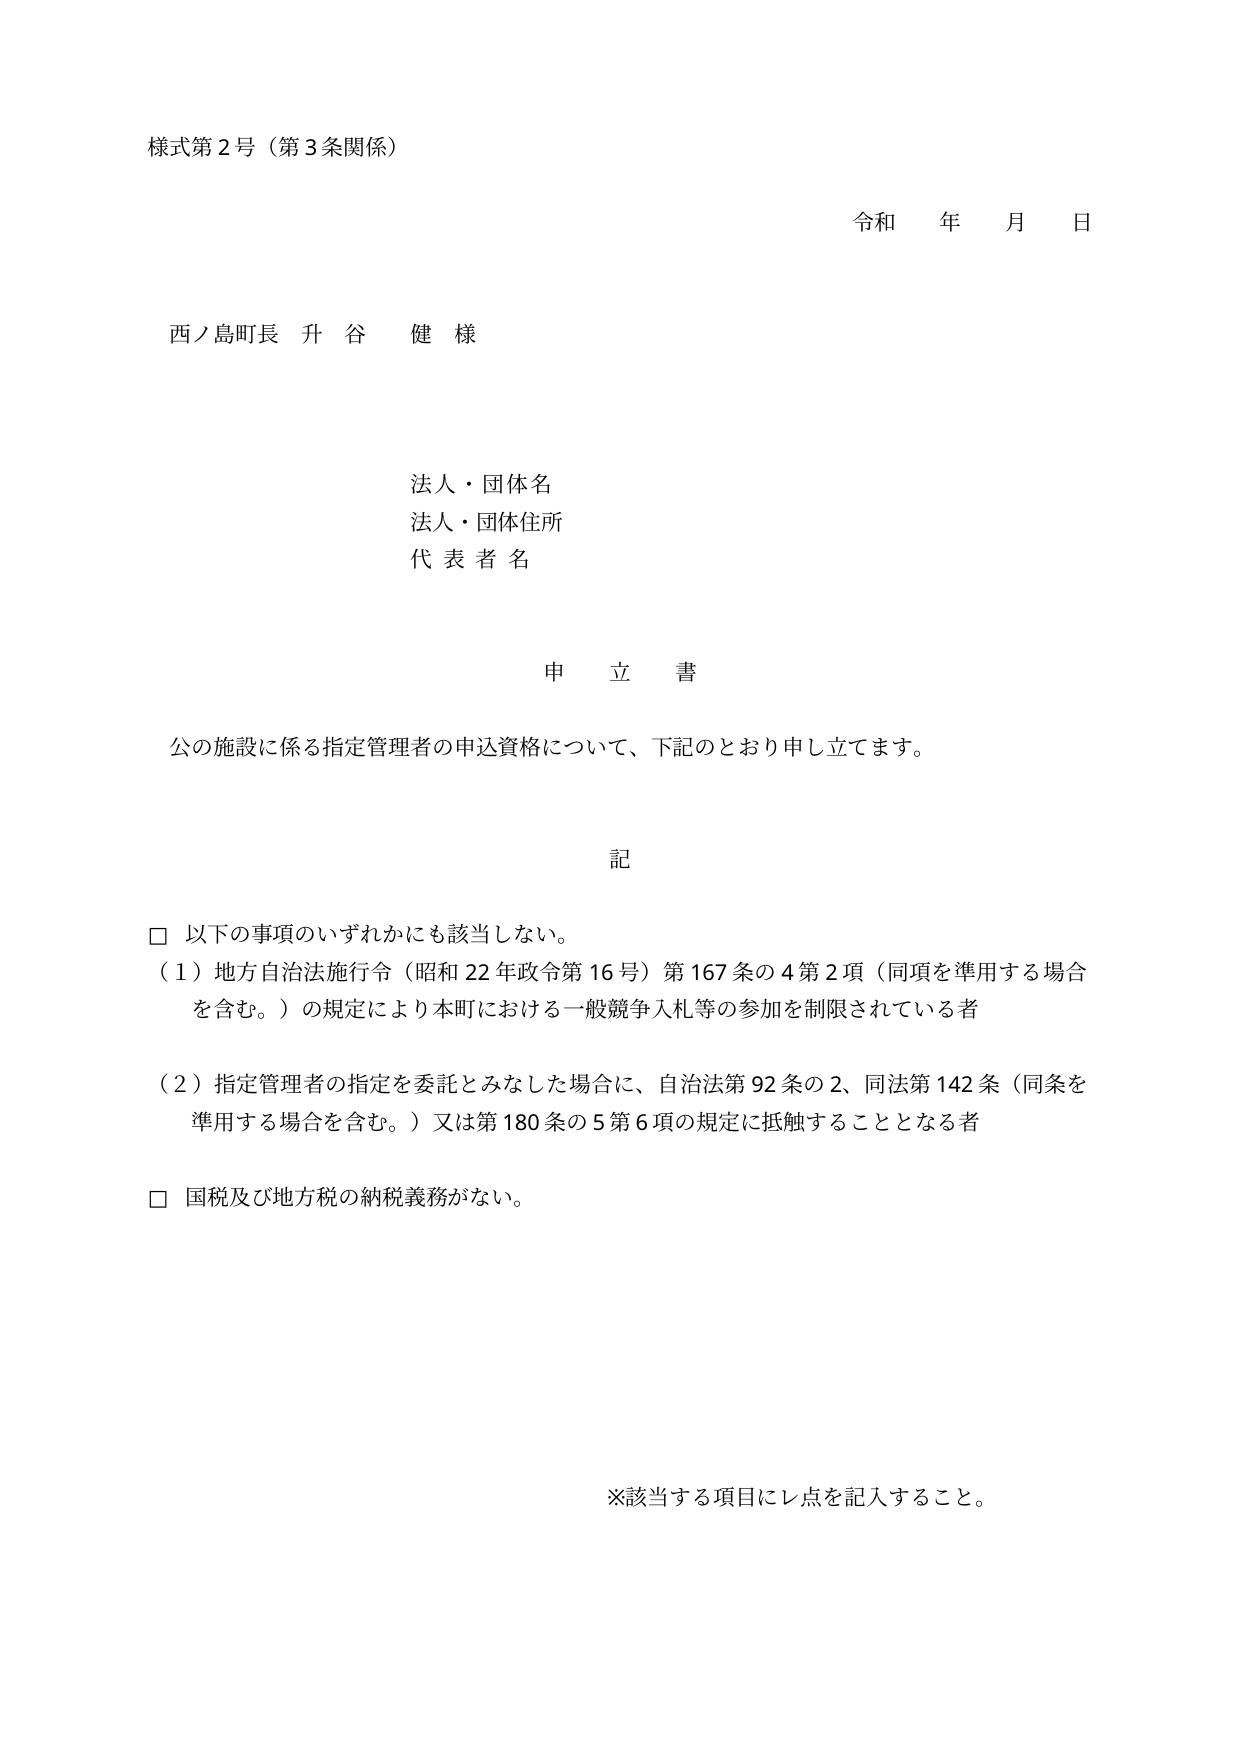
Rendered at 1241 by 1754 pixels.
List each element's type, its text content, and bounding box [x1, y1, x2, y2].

list 国税及び地方税の納税義務がない。 [148, 1177, 1088, 1214]
text （１）地方自治法施行令（昭和22年政令第16号）第167条の4第2項（同項を準用する場合を含む。）の規定により本町における一般競争入札等の参加を制限されている者 [148, 952, 1088, 1027]
text 法人・団体名 [148, 464, 1092, 502]
text ※該当する項目にレ点を記入すること。 [148, 1477, 1088, 1514]
text 法人・団体住所 [148, 502, 1092, 539]
text （２）指定管理者の指定を委託とみなした場合に、自治法第92条の2、同法第142条（同条を準用する場合を含む。）又は第180条の5第6項の規定に抵触することとなる者 [148, 1064, 1088, 1139]
text 様式第2号（第3条関係） [148, 127, 1092, 164]
text 代表者名 [148, 539, 1092, 577]
list 以下の事項のいずれかにも該当しない。 [148, 914, 1005, 952]
text 西ノ島町長 升 谷 健 様 [148, 314, 1092, 352]
text 令和 年 月 日 [148, 202, 1092, 239]
text 公の施設に係る指定管理者の申込資格について、下記のとおり申し立てます。 [148, 727, 1092, 764]
subtitle 記 [148, 839, 1092, 877]
text 申 立 書 [148, 652, 1092, 689]
